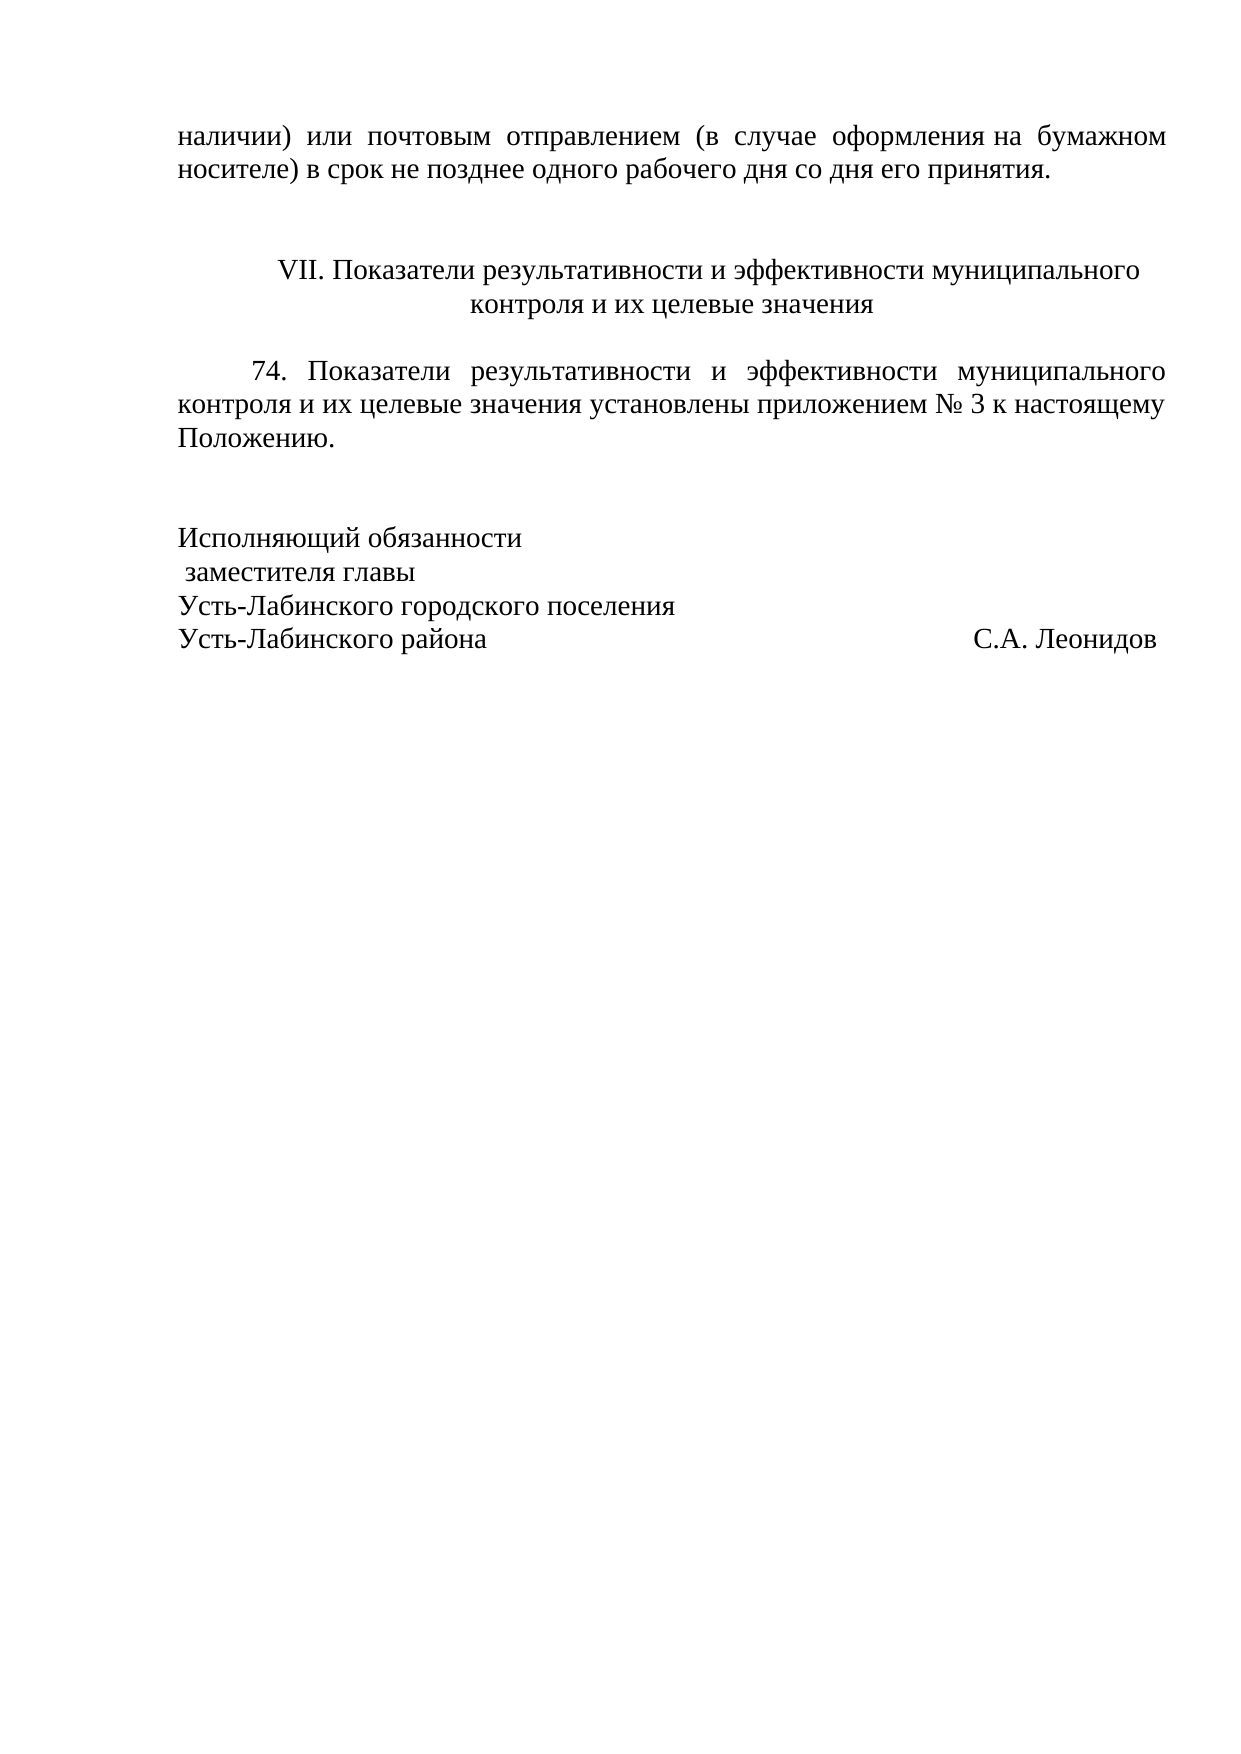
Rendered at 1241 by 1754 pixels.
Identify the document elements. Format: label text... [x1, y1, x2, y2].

text Усть-Лабинского района С.А. Леонидов [177, 621, 1167, 655]
text заместителя главы [177, 554, 1167, 588]
text Исполняющий обязанности [177, 521, 1167, 554]
text 74. Показатели результативности и эффективности муниципального контроля и их целевые значения установлены приложением № 3 к настоящему Положению. [177, 353, 1167, 453]
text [177, 118, 1167, 185]
text Усть-Лабинского городского поселения [177, 588, 1167, 621]
text VII. Показатели результативности и эффективности муниципального контроля и их целевые значения [177, 252, 1167, 319]
